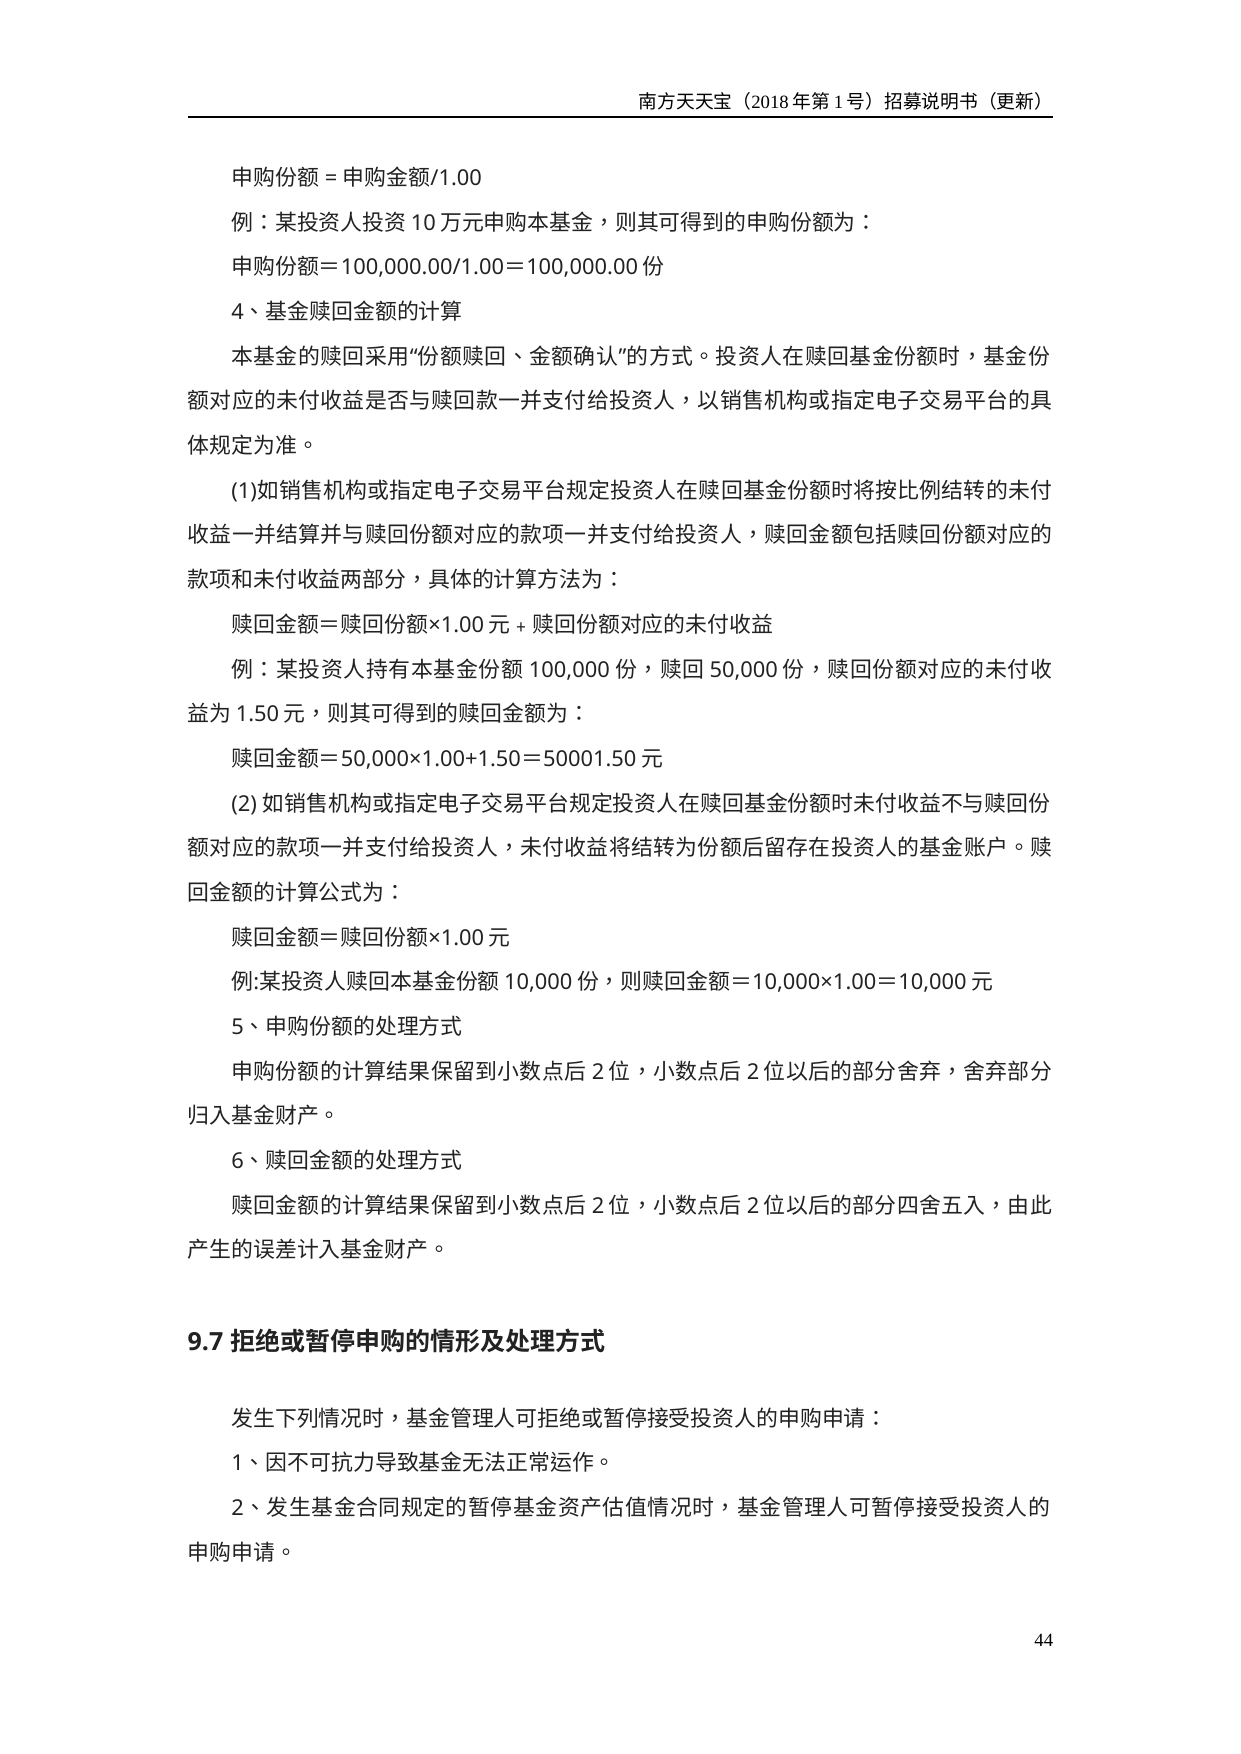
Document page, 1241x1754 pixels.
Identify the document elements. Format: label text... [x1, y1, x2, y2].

text (2) 如销售机构或指定电子交易平台规定投资人在赎回基金份额时未付收益不与赎回份额对应的款项一并支付给投资人，未付收益将结转为份额后留存在投资人的基金账户。赎回金额的计算公式为： [187, 788, 1053, 907]
text 申购份额 = 申购金额/1.00 [187, 162, 1053, 192]
text 赎回金额＝50,000×1.00+1.50＝50001.50元 [187, 743, 1053, 773]
text 2、发生基金合同规定的暂停基金资产估值情况时，基金管理人可暂停接受投资人的申购申请。 [187, 1492, 1053, 1566]
text 赎回金额的计算结果保留到小数点后2位，小数点后2位以后的部分四舍五入，由此产生的误差计入基金财产。 [187, 1190, 1053, 1264]
text 例：某投资人投资10万元申购本基金，则其可得到的申购份额为： [187, 207, 1053, 236]
text (1)如销售机构或指定电子交易平台规定投资人在赎回基金份额时将按比例结转的未付收益一并结算并与赎回份额对应的款项一并支付给投资人，赎回金额包括赎回份额对应的款项和未付收益两部分，具体的计算方法为： [187, 475, 1053, 594]
text 5、申购份额的处理方式 [187, 1011, 1053, 1041]
text 4、基金赎回金额的计算 [187, 296, 1053, 326]
text 申购份额＝100,000.00/1.00＝100,000.00份 [187, 251, 1053, 281]
text 6、赎回金额的处理方式 [187, 1145, 1053, 1175]
text 赎回金额＝赎回份额×1.00元﹢赎回份额对应的未付收益 [187, 609, 1053, 639]
text 9.7 拒绝或暂停申购的情形及处理方式 [187, 1308, 1053, 1373]
text 本基金的赎回采用“份额赎回、金额确认”的方式。投资人在赎回基金份额时，基金份额对应的未付收益是否与赎回款一并支付给投资人，以销售机构或指定电子交易平台的具体规定为准。 [187, 341, 1053, 460]
text 发生下列情况时，基金管理人可拒绝或暂停接受投资人的申购申请： [187, 1402, 1053, 1432]
text 赎回金额＝赎回份额×1.00元 [187, 922, 1053, 951]
text 申购份额的计算结果保留到小数点后2位，小数点后2位以后的部分舍弃，舍弃部分归入基金财产。 [187, 1056, 1053, 1130]
text 例:某投资人赎回本基金份额10,000份，则赎回金额＝10,000×1.00＝10,000元 [187, 966, 1053, 996]
text 1、因不可抗力导致基金无法正常运作。 [187, 1447, 1053, 1477]
text 例：某投资人持有本基金份额100,000份，赎回50,000份，赎回份额对应的未付收益为1.50元，则其可得到的赎回金额为： [187, 653, 1053, 728]
